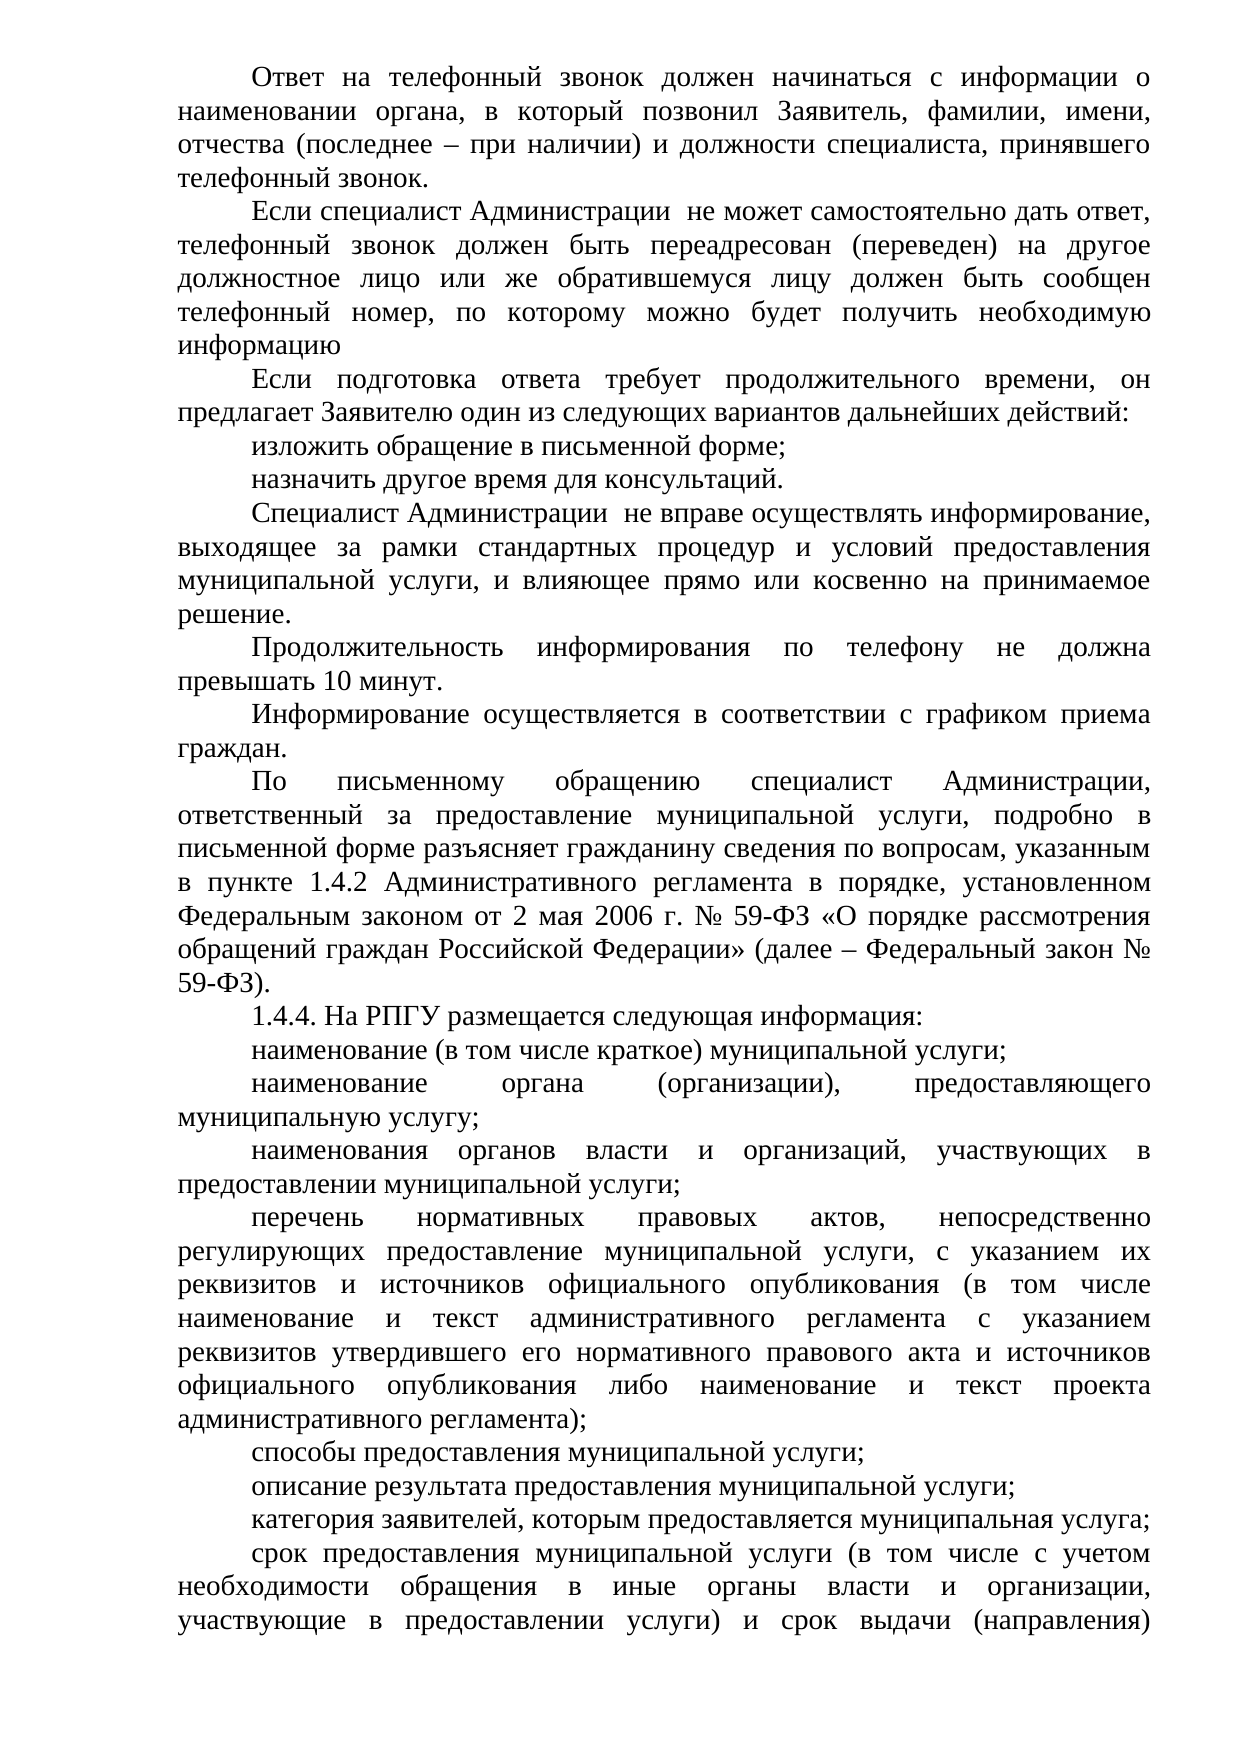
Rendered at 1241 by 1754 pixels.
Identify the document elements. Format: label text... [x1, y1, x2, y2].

text Если подготовка ответа требует продолжительного времени, он предлагает Заявителю один из следующих вариантов дальнейших действий: [177, 361, 1152, 428]
text наименования органов власти и организаций, участвующих в предоставлении муниципальной услуги; [177, 1132, 1152, 1199]
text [177, 1535, 1152, 1636]
text По письменному обращению специалист Администрации, ответственный за предоставление муниципальной услуги, подробно в письменной форме разъясняет гражданину сведения по вопросам, указанным в пункте 1.4.2 Административного регламента в порядке, установленном Федеральным законом от 2 мая 2006 г. № 59-ФЗ «О порядке рассмотрения обращений граждан Российской Федерации» (далее – Федеральный закон № 59-ФЗ). [177, 763, 1152, 998]
text Продолжительность информирования по телефону не должна превышать 10 минут. [177, 629, 1152, 696]
text назначить другое время для консультаций. [177, 462, 1152, 495]
text Ответ на телефонный звонок должен начинаться с информации о наименовании органа, в который позвонил Заявитель, фамилии, имени, отчества (последнее – при наличии) и должности специалиста, принявшего телефонный звонок. [177, 59, 1152, 193]
text категория заявителей, которым предоставляется муниципальная услуга; [177, 1501, 1152, 1535]
text Информирование осуществляется в соответствии с графиком приема граждан. [177, 696, 1152, 763]
text наименование (в том числе краткое) муниципальной услуги; [177, 1032, 1152, 1065]
text Если специалист Администрации не может самостоятельно дать ответ, телефонный звонок должен быть переадресован (переведен) на другое должностное лицо или же обратившемуся лицу должен быть сообщен телефонный номер, по которому можно будет получить необходимую информацию [177, 193, 1152, 361]
text перечень нормативных правовых актов, непосредственно регулирующих предоставление муниципальной услуги, с указанием их реквизитов и источников официального опубликования (в том числе наименование и текст административного регламента с указанием реквизитов утвердившего его нормативного правового акта и источников официального опубликования либо наименование и текст проекта административного регламента); [177, 1199, 1152, 1434]
text изложить обращение в письменной форме; [177, 428, 1152, 462]
text Специалист Администрации не вправе осуществлять информирование, выходящее за рамки стандартных процедур и условий предоставления муниципальной услуги, и влияющее прямо или косвенно на принимаемое решение. [177, 495, 1152, 629]
text описание результата предоставления муниципальной услуги; [177, 1468, 1152, 1501]
text 1.4.4. На РПГУ размещается следующая информация: [177, 998, 1152, 1032]
text способы предоставления муниципальной услуги; [177, 1434, 1152, 1468]
text наименование органа (организации), предоставляющего муниципальную услугу; [177, 1065, 1152, 1132]
